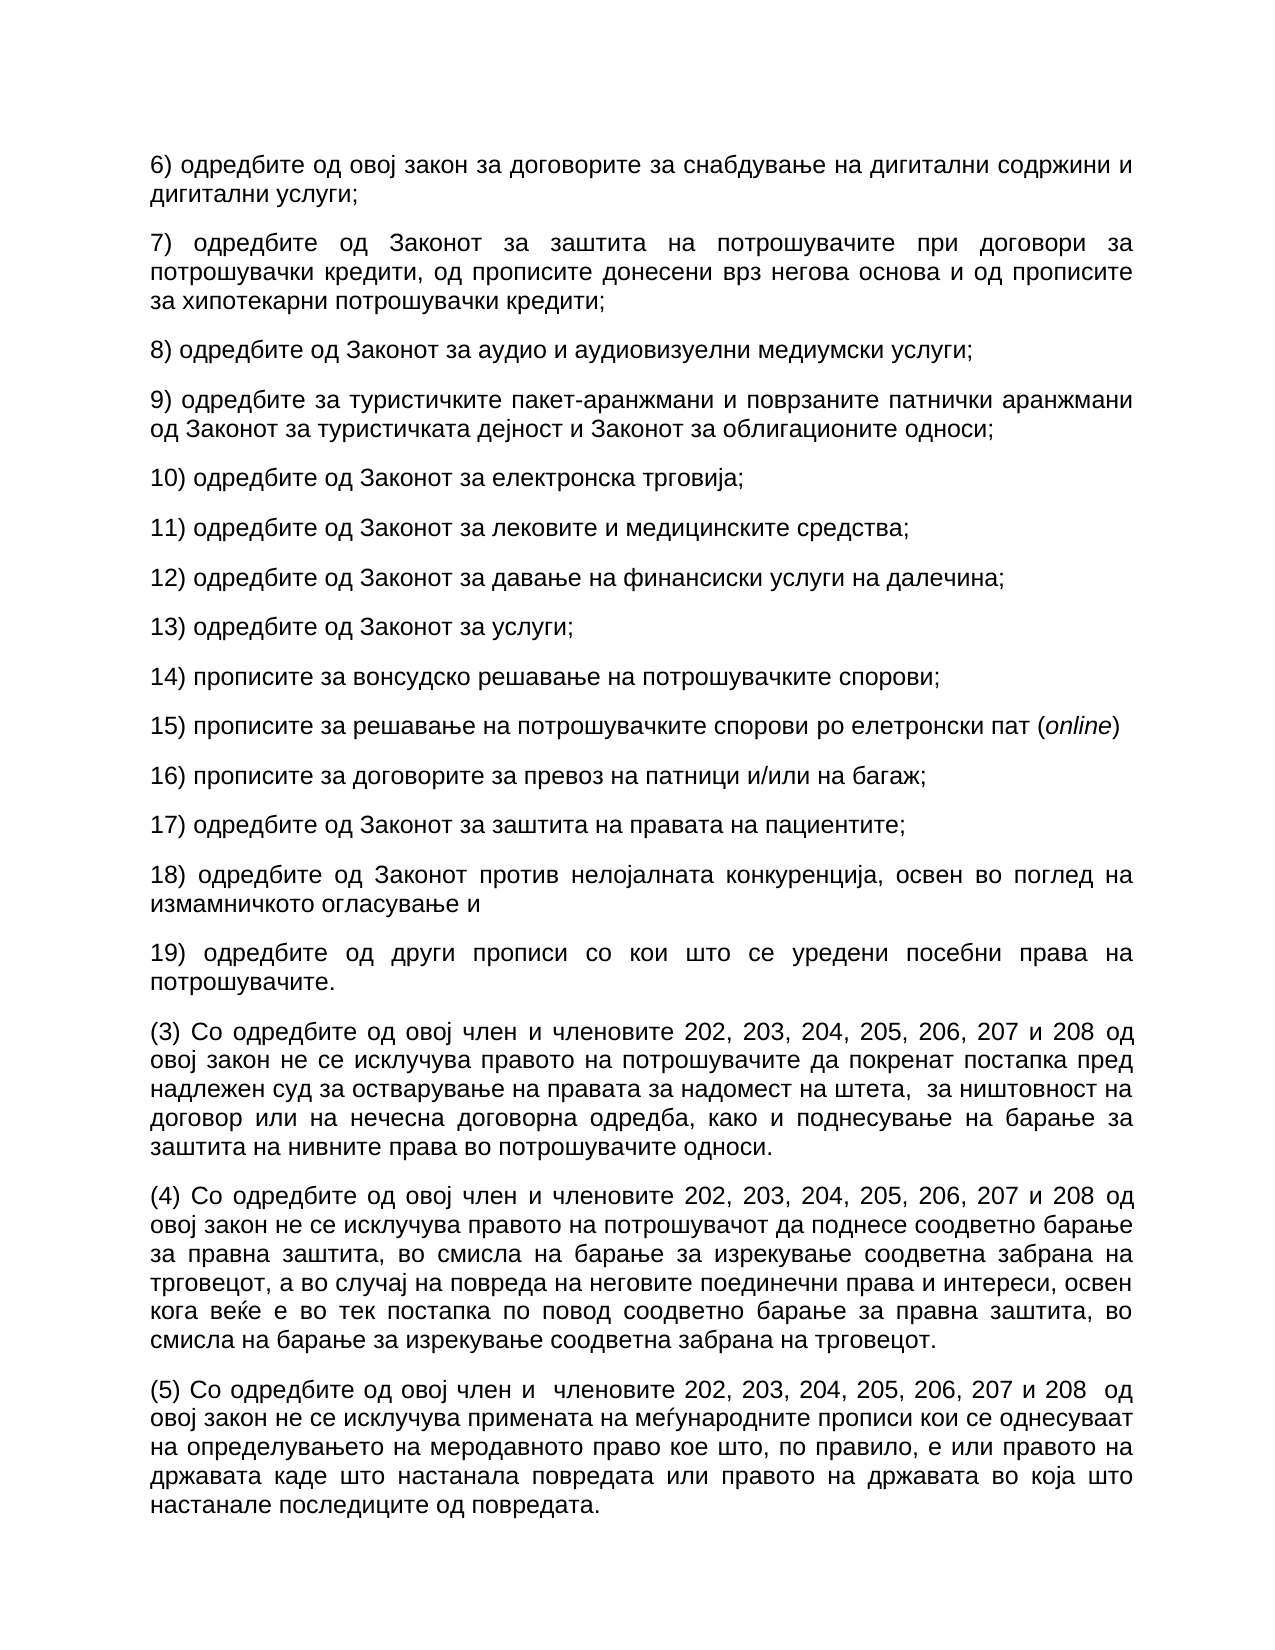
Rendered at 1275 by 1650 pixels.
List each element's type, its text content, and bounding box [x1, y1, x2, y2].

text 11) одредбите од Законот за лековите и медицинските средства; [150, 513, 1134, 542]
text 10) одредбите од Законот за електронска трговија; [150, 463, 1134, 492]
text 16) прописите за договорите за превоз на патници и/или на багаж; [150, 761, 1134, 789]
text 12) одредбите од Законот за давање на финансиски услуги на далечина; [150, 562, 1134, 591]
text (5) Со одредбите од овој член и членoвите 202, 203, 204, 205, 206, 207 и 208 од овој закон не се исклучува примената на меѓународните прописи кои се однесуваат на определувањето на меродавното право кое што, по правило, е или правото на државата каде што настанала повредата или правото на државата во која што настанале последиците од повредата. [150, 1374, 1134, 1518]
text 7) одредбите од Законот за заштита на потрошувачите при договори за потрошувачки кредити, од прописите донесени врз негова основа и од прописите за хипотекарни потрошувачки кредити; [150, 228, 1134, 314]
text 17) одредбите од Законот за заштита на правата на пациентите; [150, 810, 1134, 839]
text 6) одредбите од овој закон за договорите за снабдување на дигитални содржини и дигитални услуги; [150, 150, 1134, 207]
text (3) Со одредбите од овој член и членoвите 202, 203, 204, 205, 206, 207 и 208 од овој закон не се исклучува правото на потрошувачите да покренат постапка пред надлежен суд за остварување на правата за надомест на штета, за ништовност на договор или на нечесна договорна одредба, како и поднесување на барање за заштита на нивните права во потрошувачите односи. [150, 1017, 1134, 1160]
text 15) прописите за решавање на потрошувачките спорови po елетронски пат (online) [150, 711, 1134, 740]
text 14) прописите за вонсудско решавање на потрошувачките спорови; [150, 662, 1134, 690]
text 9) одредбите за туристичките пакет-аранжмани и поврзаните патнички аранжмани од Законот за туристичката дејност и Законот за облигационите односи; [150, 385, 1134, 442]
text 13) одредбите од Законот за услуги; [150, 612, 1134, 641]
text 19) одредбите од други прописи со кои што се уредени посебни права на потрошувачите. [150, 938, 1134, 996]
text 18) одредбите од Законот против нелојалната конкуренција, освен во поглед на измамничкото огласување и [150, 860, 1134, 917]
text 8) одредбите од Законот за аудио и аудиовизуелни медиумски услуги; [150, 335, 1134, 364]
text (4) Со одредбите од овој член и членoвите 202, 203, 204, 205, 206, 207 и 208 од овој закон не се исклучува правото на потрошувачот да поднесе соодветно барање за правна заштита, во смисла на барање за изрекување соодветна забрана на трговецот, а во случај на повреда на неговите поединечни права и интереси, освен кога веќе е во тек постапка по повод соодветно барање за правна заштита, во смисла на барање за изрекување соодветна забрана на трговецот. [150, 1181, 1134, 1354]
